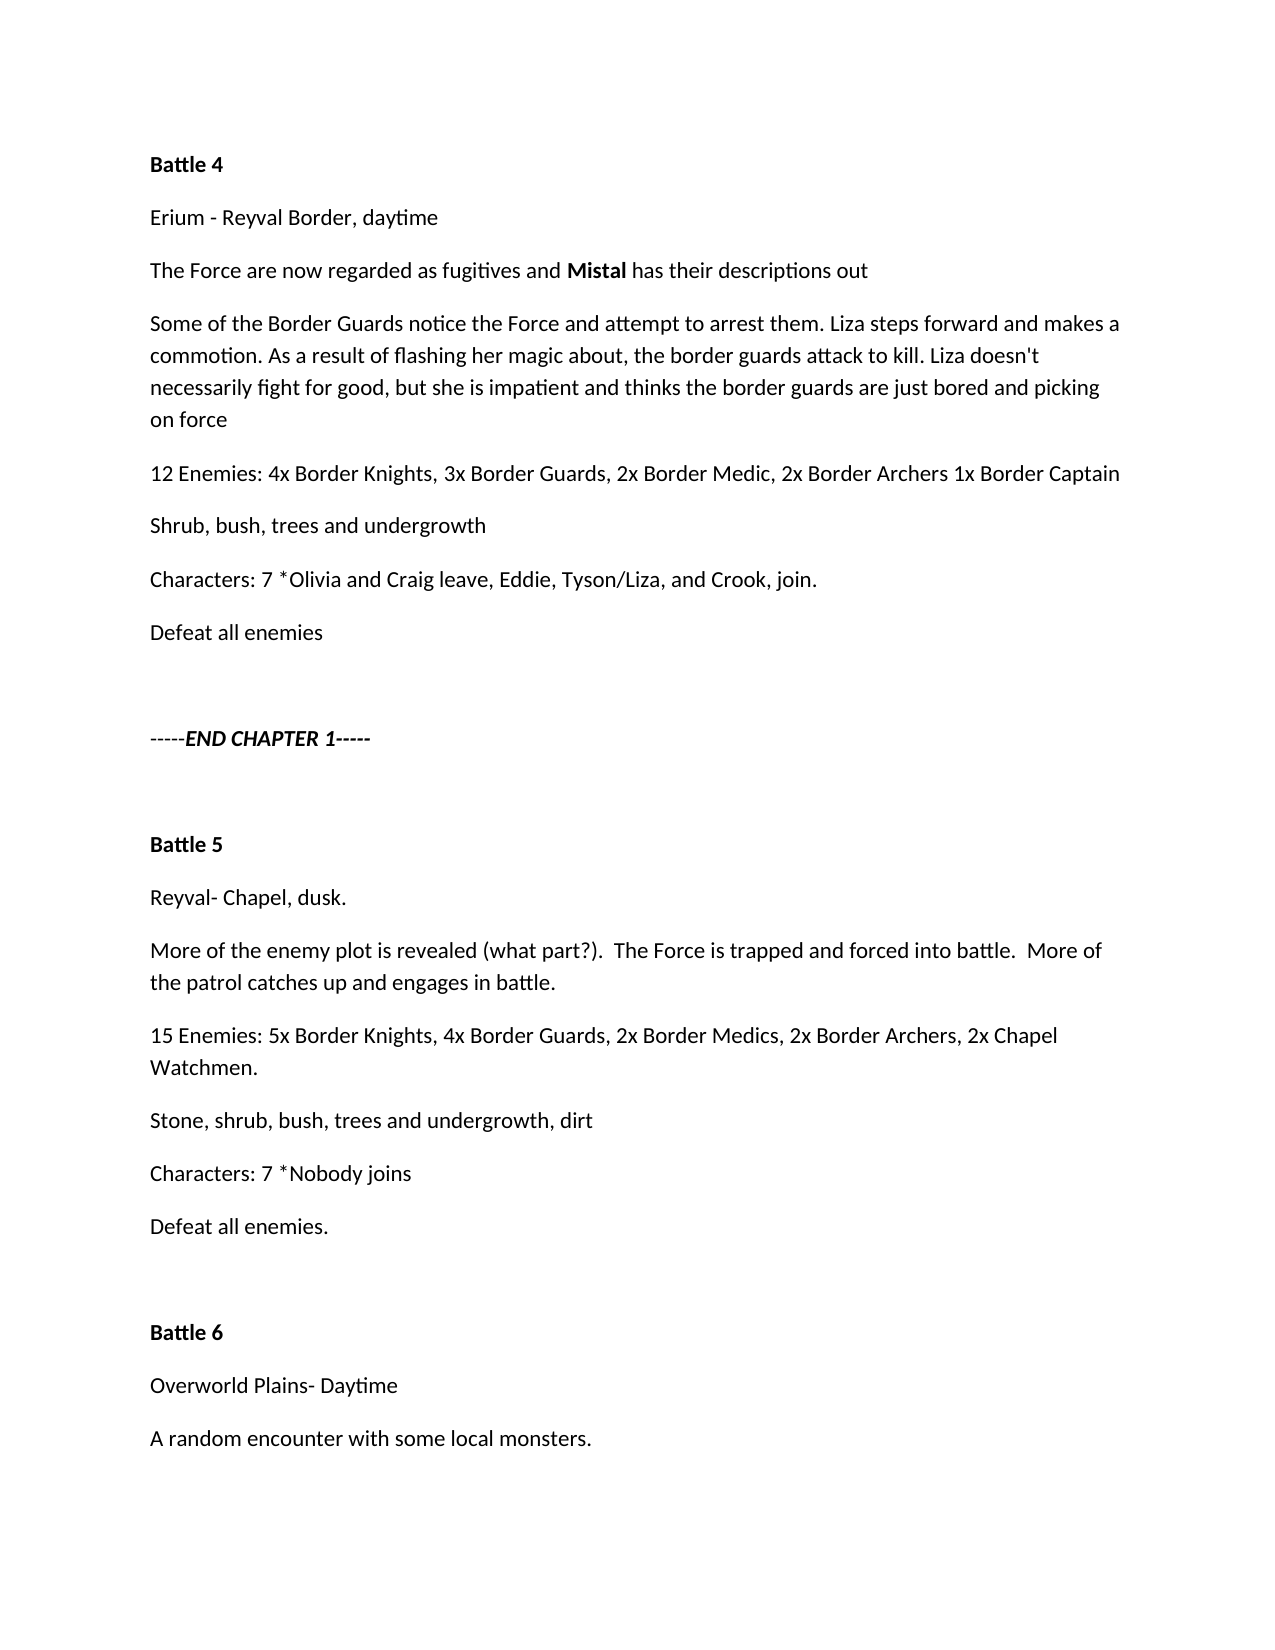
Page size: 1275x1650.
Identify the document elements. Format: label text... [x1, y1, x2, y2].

text Characters: 7 *Olivia and Craig leave, Eddie, Tyson/Liza, and Crook, join. [150, 565, 1125, 593]
text 12 Enemies: 4x Border Knights, 3x Border Guards, 2x Border Medic, 2x Border Archers 1x Border Captain [150, 459, 1125, 487]
text The Force are now regarded as fugitives and Mistal has their descriptions out [150, 256, 1125, 284]
text Erium - Reyval Border, daytime [150, 203, 1125, 231]
text Characters: 7 *Nobody joins [150, 1159, 1125, 1187]
text Shrub, bush, trees and undergrowth [150, 512, 1125, 540]
text Defeat all enemies. [150, 1212, 1125, 1240]
text A random encounter with some local monsters. [150, 1424, 1125, 1452]
text -----END CHAPTER 1----- [150, 724, 1125, 752]
text More of the enemy plot is revealed (what part?). The Force is trapped and forced into battle. More of the patrol catches up and engages in battle. [150, 936, 1125, 996]
text Overworld Plains- Daytime [150, 1371, 1125, 1399]
text Defeat all enemies [150, 618, 1125, 646]
text Reyval- Chapel, dusk. [150, 883, 1125, 911]
text Battle 5 [150, 830, 1125, 858]
text Stone, shrub, bush, trees and undergrowth, dirt [150, 1106, 1125, 1134]
text 15 Enemies: 5x Border Knights, 4x Border Guards, 2x Border Medics, 2x Border Archers, 2x Chapel Watchmen. [150, 1021, 1125, 1081]
text Battle 6 [150, 1318, 1125, 1346]
text Some of the Border Guards notice the Force and attempt to arrest them. Liza steps forward and makes a commotion. As a result of flashing her magic about, the border guards attack to kill. Liza doesn't necessarily fight for good, but she is impatient and thinks the border guards are just bored and picking on force [150, 309, 1125, 434]
text Battle 4 [150, 150, 1125, 178]
